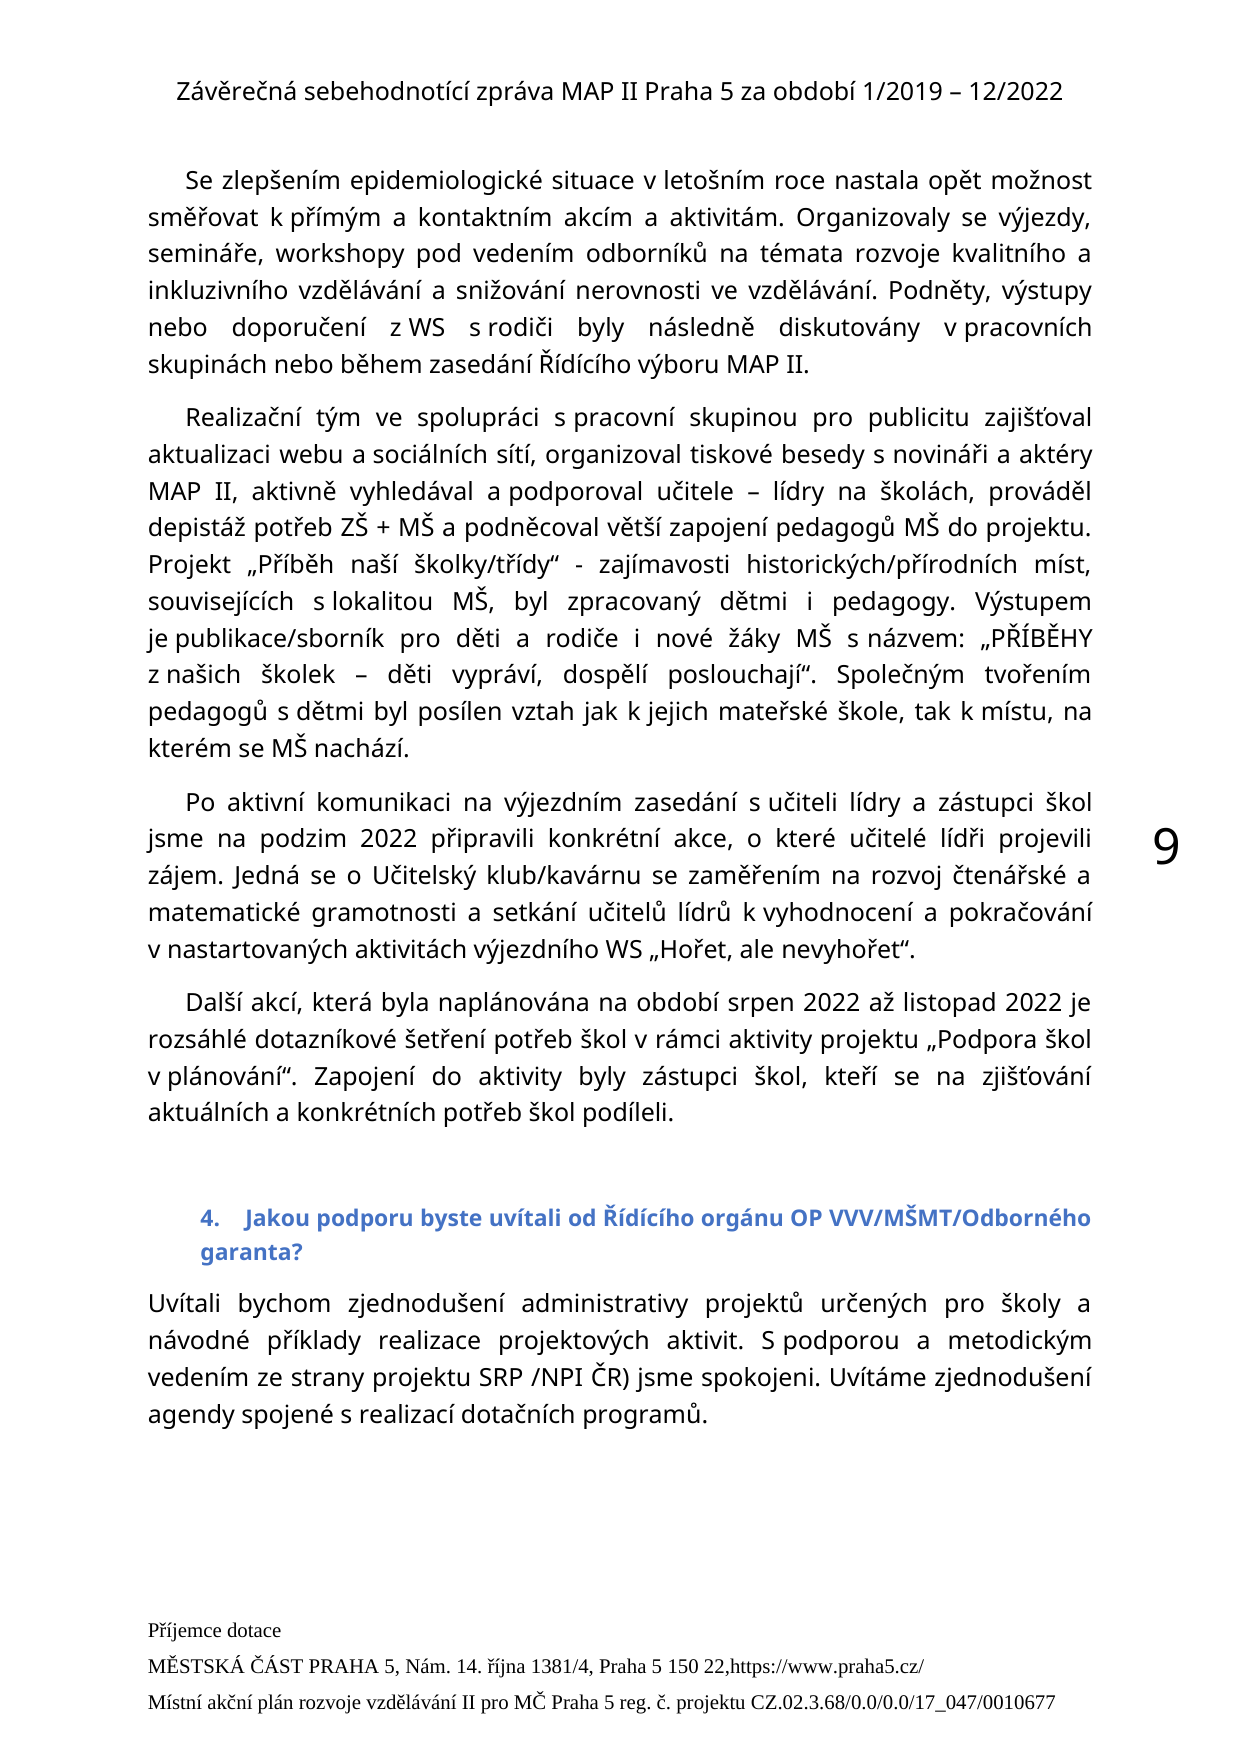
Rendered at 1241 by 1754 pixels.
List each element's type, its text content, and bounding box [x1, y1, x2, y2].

list 4. Jakou podporu byste uvítali od Řídícího orgánu OP VVV/MŠMT/Odborného garanta? [200, 1202, 1093, 1267]
text Uvítali bychom zjednodušení administrativy projektů určených pro školy a návodné příklady realizace projektových aktivit. S podporou a metodickým vedením ze strany projektu SRP /NPI ČR) jsme spokojeni. Uvítáme zjednodušení agendy spojené s realizací dotačních programů. [148, 1286, 1093, 1430]
text Po aktivní komunikaci na výjezdním zasedání s učiteli lídry a zástupci škol jsme na podzim 2022 připravili konkrétní akce, o které učitelé lídři projevili zájem. Jedná se o Učitelský klub/kavárnu se zaměřením na rozvoj čtenářské a matematické gramotnosti a setkání učitelů lídrů k vyhodnocení a pokračování v nastartovaných aktivitách výjezdního WS „Hořet, ale nevyhořet“. [148, 784, 1093, 965]
text Se zlepšením epidemiologické situace v letošním roce nastala opět možnost směřovat k přímým a kontaktním akcím a aktivitám. Organizovaly se výjezdy, semináře, workshopy pod vedením odborníků na témata rozvoje kvalitního a inkluzivního vzdělávání a snižování nerovnosti ve vzdělávání. Podněty, výstupy nebo doporučení z WS s rodiči byly následně diskutovány v pracovních skupinách nebo během zasedání Řídícího výboru MAP II. [148, 162, 1093, 380]
text Další akcí, která byla naplánována na období srpen 2022 až listopad 2022 je rozsáhlé dotazníkové šetření potřeb škol v rámci aktivity projektu „Podpora škol v plánování“. Zapojení do aktivity byly zástupci škol, kteří se na zjišťování aktuálních a konkrétních potřeb škol podíleli. [148, 985, 1093, 1129]
text Realizační tým ve spolupráci s pracovní skupinou pro publicitu zajišťoval aktualizaci webu a sociálních sítí, organizoval tiskové besedy s novináři a aktéry MAP II, aktivně vyhledával a podporoval učitele – lídry na školách, prováděl depistáž potřeb ZŠ + MŠ a podněcoval větší zapojení pedagogů MŠ do projektu. Projekt „Příběh naší školky/třídy“ - zajímavosti historických/přírodních míst, souvisejících s lokalitou MŠ, byl zpracovaný dětmi i pedagogy. Výstupem je publikace/sborník pro děti a rodiče i nové žáky MŠ s názvem: „PŘÍBĚHY z našich školek – děti vypráví, dospělí poslouchají“. Společným tvořením pedagogů s dětmi byl posílen vztah jak k jejich mateřské škole, tak k místu, na kterém se MŠ nachází. [148, 400, 1093, 765]
